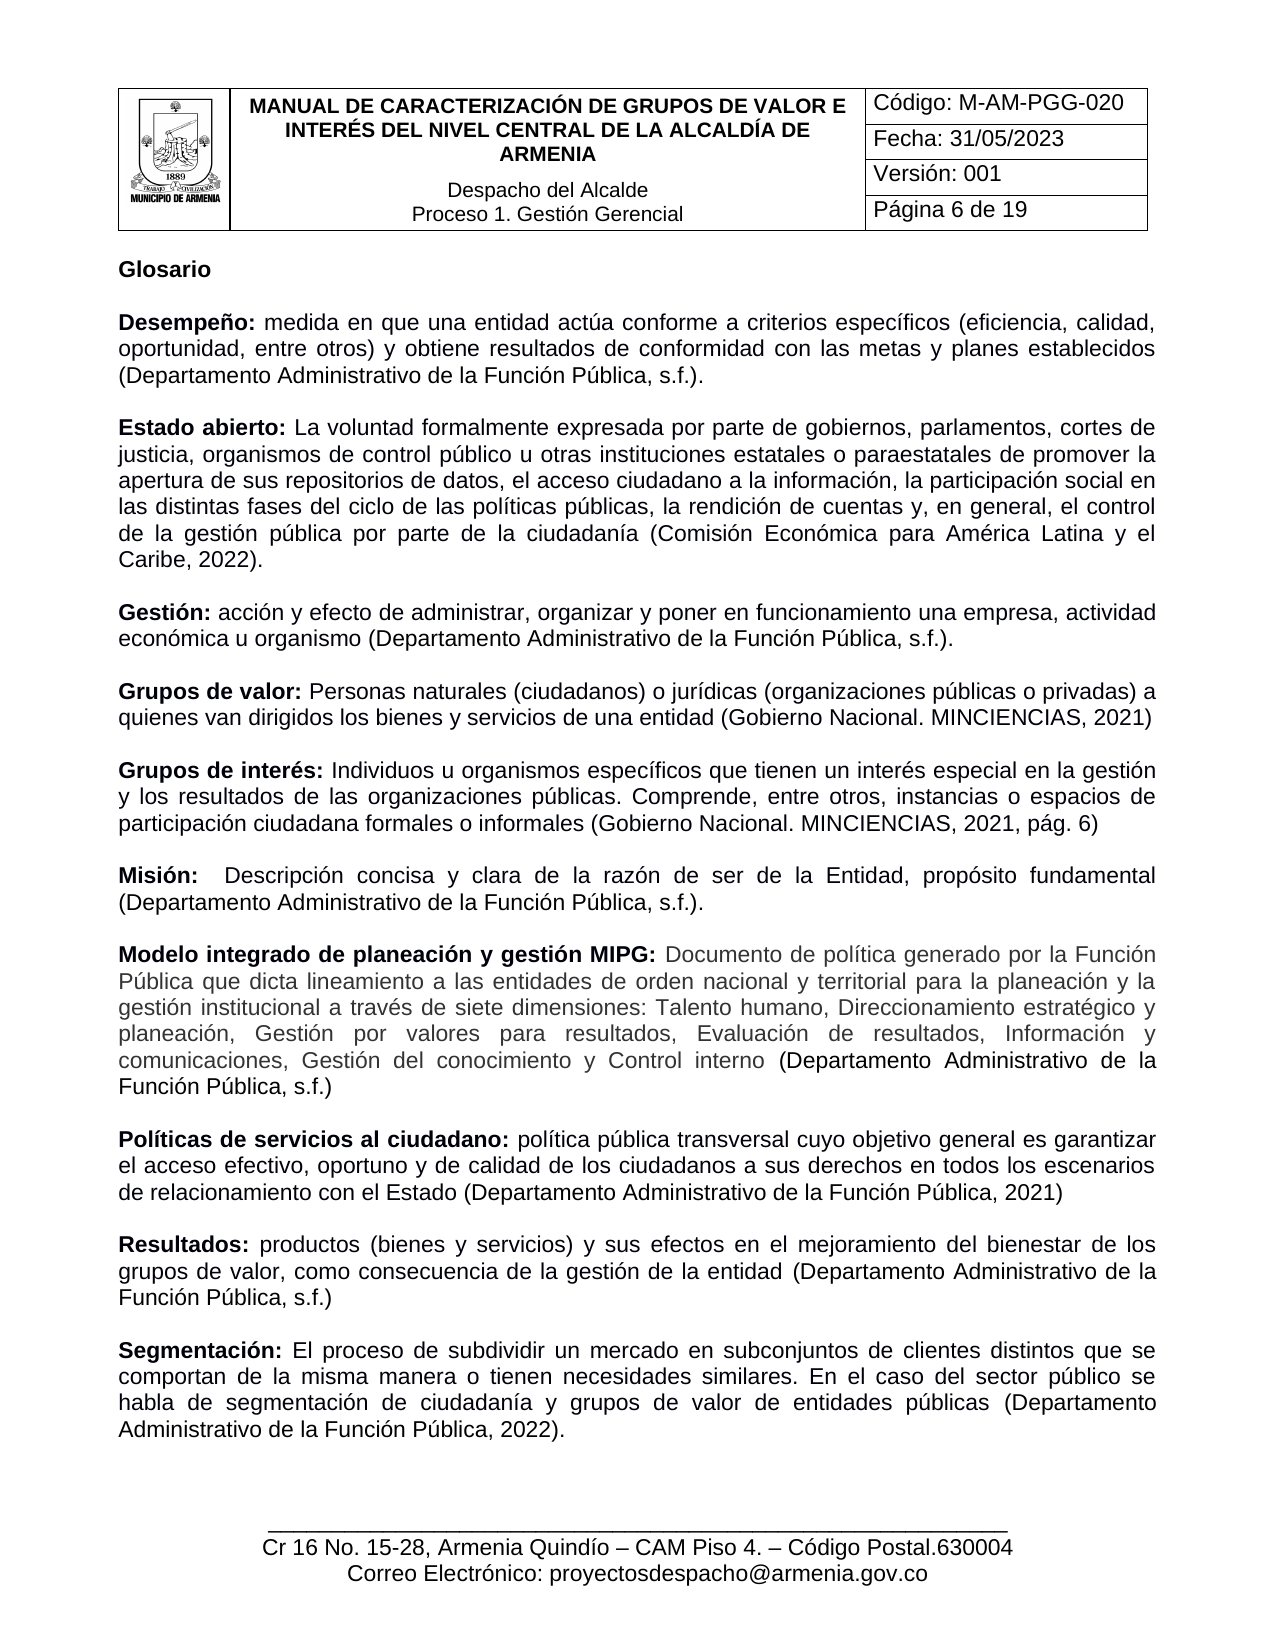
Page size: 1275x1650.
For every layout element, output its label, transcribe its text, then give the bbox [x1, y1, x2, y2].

text Gestión: acción y efecto de administrar, organizar y poner en funcionamiento una empresa, actividad económica u organismo . [118, 599, 1157, 651]
text Desempeño: medida en que una entidad actúa conforme a criterios específicos (eficiencia, calidad, oportunidad, entre otros) y obtiene resultados de conformidad con las metas y planes establecidos . [118, 309, 1157, 388]
text Modelo integrado de planeación y gestión MIPG: Documento de política generado por la Función Pública que dicta lineamiento a las entidades de orden nacional y territorial para la planeación y la gestión institucional a través de siete dimensiones: Talento humano, Direccionamiento estratégico y planeación, Gestión por valores para resultados, Evaluación de resultados, Información y comunicaciones, Gestión del conocimiento y Control interno [118, 1047, 1157, 1099]
subtitle Glosario [118, 256, 1157, 282]
text Segmentación: El proceso de subdividir un mercado en subconjuntos de clientes distintos que se comportan de la misma manera o tienen necesidades similares. En el caso del sector público se habla de segmentación de ciudadanía y grupos de valor de entidades públicas . [118, 1337, 1157, 1442]
text Grupos de valor: Personas naturales (ciudadanos) o jurídicas (organizaciones públicas o privadas) a quienes van dirigidos los bienes y servicios de una entidad (Gobierno Nacional. MINCIENCIAS, 2021) [118, 678, 1157, 731]
picture [124, 92, 227, 209]
text Grupos de interés: Individuos u organismos específicos que tienen un interés especial en la gestión y los resultados de las organizaciones públicas. Comprende, entre otros, instancias o espacios de participación ciudadana formales o informales (Gobierno Nacional. MINCIENCIAS, 2021, pág. 6) [118, 757, 1157, 836]
text Resultados: productos (bienes y servicios) y sus efectos en el mejoramiento del bienestar de los grupos de valor, como consecuencia de la gestión de la entidad [118, 1231, 1157, 1310]
text Estado abierto: La voluntad formalmente expresada por parte de gobiernos, parlamentos, cortes de justicia, organismos de control público u otras instituciones estatales o paraestatales de promover la apertura de sus repositorios de datos, el acceso ciudadano a la información, la participación social en las distintas fases del ciclo de las políticas públicas, la rendición de cuentas y, en general, el control de la gestión pública por parte de la ciudadanía (Comisión Económica para América Latina y el Caribe, 2022). [118, 414, 1157, 572]
text Misión: Descripción concisa y clara de la razón de ser de la Entidad, propósito fundamental . [118, 862, 1157, 915]
text Políticas de servicios al ciudadano: política pública transversal cuyo objetivo general es garantizar el acceso efectivo, oportuno y de calidad de los ciudadanos a sus derechos en todos los escenarios de relacionamiento con el Estado [118, 1178, 1157, 1205]
